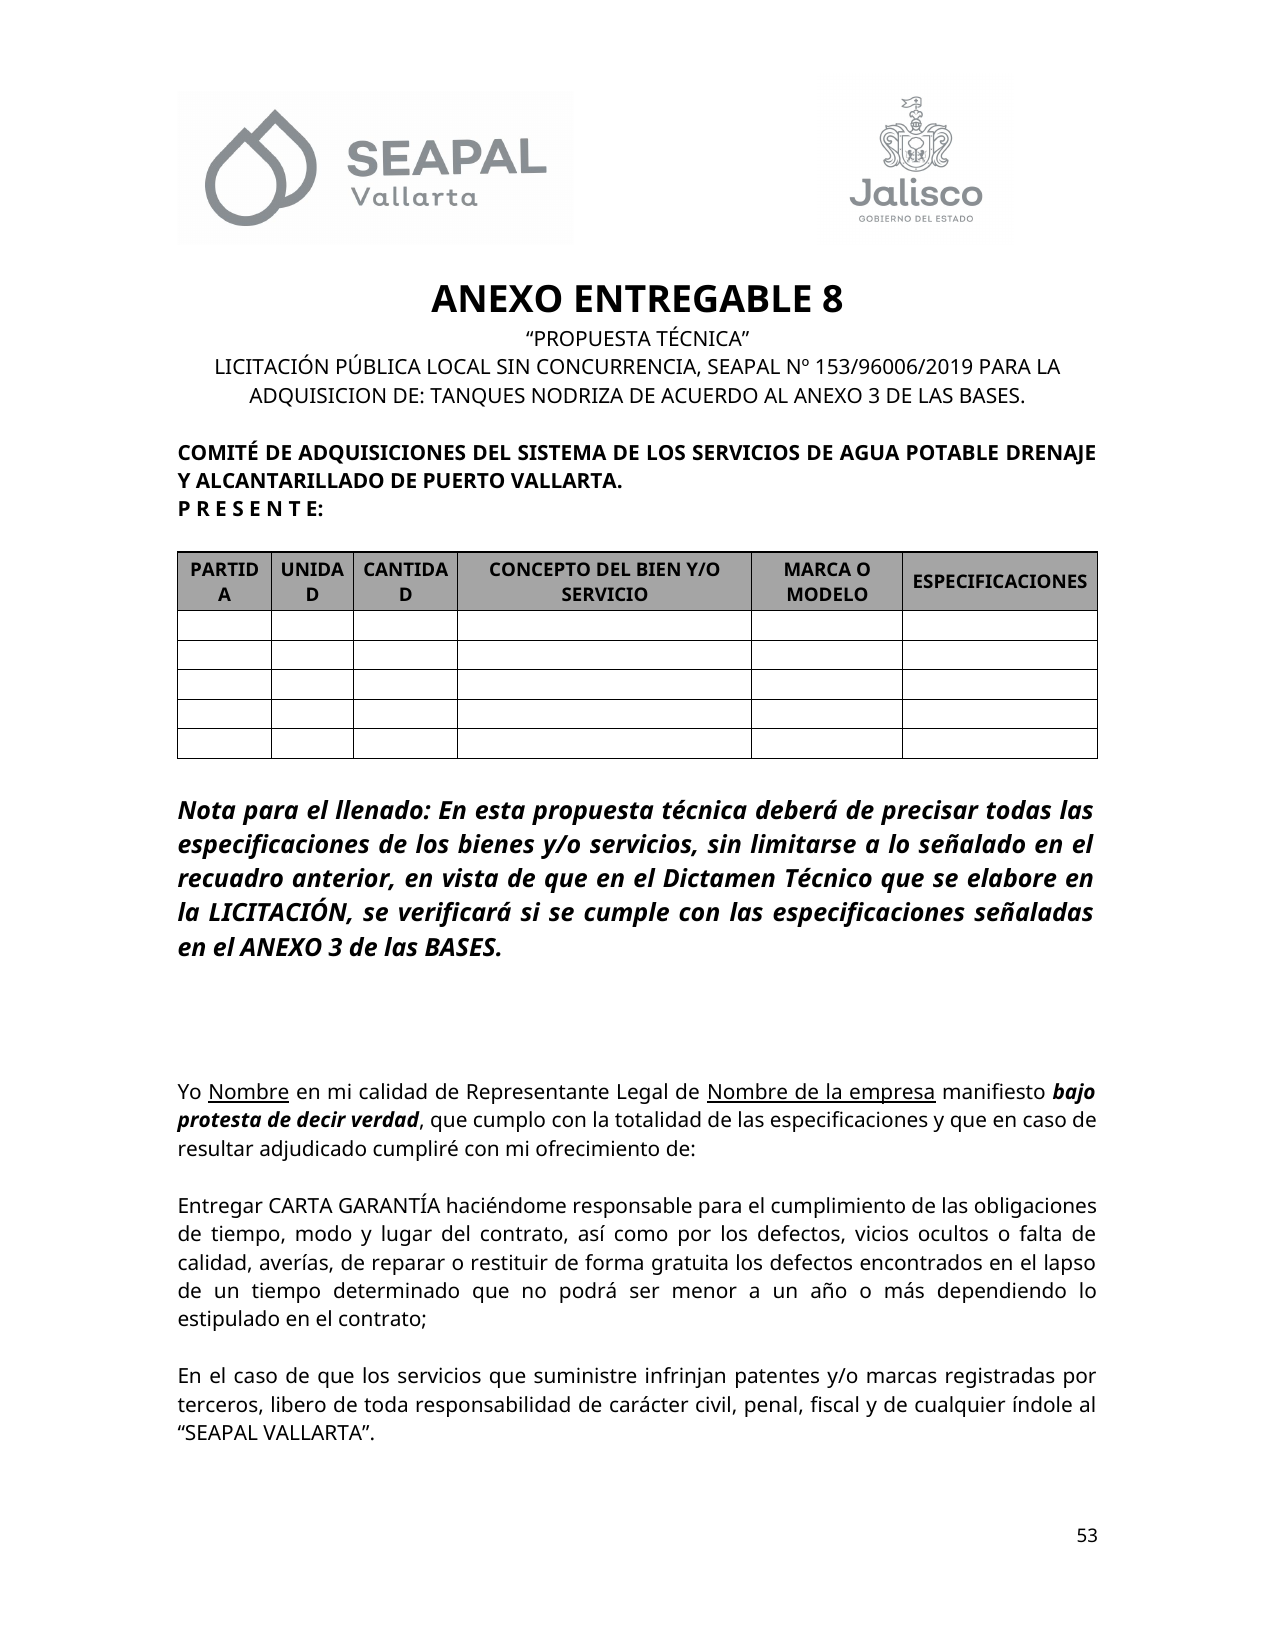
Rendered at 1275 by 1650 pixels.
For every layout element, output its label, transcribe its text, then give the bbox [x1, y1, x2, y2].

table_cell [354, 700, 457, 728]
table_cell [354, 611, 457, 640]
table_cell [272, 670, 353, 699]
table_cell [458, 641, 751, 669]
table_cell [752, 729, 902, 758]
table_header CONCEPTO DEL BIEN Y/O SERVICIO [458, 553, 751, 610]
text En el caso de que los servicios que suministre infrinjan patentes y/o marcas registradas por terceros, libero de toda responsabilidad de carácter civil, penal, fiscal y de cualquier índole al “SEAPAL VALLARTA”. [177, 1361, 1098, 1447]
table_cell [272, 611, 353, 640]
table_cell [903, 670, 1097, 699]
table_cell [458, 670, 751, 699]
text “PROPUESTA TÉCNICA” [177, 324, 1098, 352]
table_cell [903, 700, 1097, 728]
text Yo Nombre en mi calidad de Representante Legal de Nombre de la empresa manifiesto bajo protesta de decir verdad, que cumplo con la totalidad de las especificaciones y que en caso de resultar adjudicado cumpliré con mi ofrecimiento de: [177, 1077, 1098, 1162]
table_cell [903, 611, 1097, 640]
table_header UNIDAD [272, 553, 353, 610]
table_header ESPECIFICACIONES [903, 553, 1097, 610]
table_cell [354, 729, 457, 758]
table_cell [752, 641, 902, 669]
table_cell [458, 729, 751, 758]
table_cell [178, 670, 271, 699]
table_cell [752, 611, 902, 640]
table_cell [752, 700, 902, 728]
text P R E S E N T E: [177, 494, 1098, 523]
text Entregar CARTA GARANTÍA haciéndome responsable para el cumplimiento de las obligaciones de tiempo, modo y lugar del contrato, así como por los defectos, vicios ocultos o falta de calidad, averías, de reparar o restituir de forma gratuita los defectos encontrados en el lapso de un tiempo determinado que no podrá ser menor a un año o más dependiendo lo estipulado en el contrato; [177, 1191, 1098, 1333]
text LICITACIÓN PÚBLICA LOCAL SIN CONCURRENCIA, SEAPAL Nº 153/96006/2019 PARA LA ADQUISICION DE: TANQUES NODRIZA DE ACUERDO AL ANEXO 3 DE LAS BASES. [177, 352, 1098, 409]
table_cell [903, 729, 1097, 758]
table_cell [903, 641, 1097, 669]
table_cell [272, 641, 353, 669]
table_cell [178, 611, 271, 640]
table_cell [178, 700, 271, 728]
text ANEXO ENTREGABLE 8 [177, 273, 1098, 324]
table_header Partida [178, 553, 271, 610]
picture [817, 73, 1015, 245]
text Nota para el llenado: En esta propuesta técnica deberá de precisar todas las especificaciones de los bienes y/o servicios, sin limitarse a lo señalado en el recuadro anterior, en vista de que en el Dictamen Técnico que se elabore en la LICITACIÓN, se verificará si se cumple con las especificaciones señaladas en el ANEXO 3 de las BASES. [177, 793, 1098, 963]
table_cell [354, 641, 457, 669]
table_cell [178, 729, 271, 758]
table_cell [458, 611, 751, 640]
picture [177, 91, 574, 245]
table_cell [458, 700, 751, 728]
table_cell [178, 641, 271, 669]
table_cell [272, 729, 353, 758]
table_header Cantidad [354, 553, 457, 610]
text COMITÉ DE ADQUISICIONES DEL SISTEMA DE LOS SERVICIOS DE AGUA POTABLE DRENAJE Y ALCANTARILLADO DE PUERTO VALLARTA. [177, 438, 1098, 494]
table_cell [272, 700, 353, 728]
table_header MARCA O MODELO [752, 553, 902, 610]
table_cell [752, 670, 902, 699]
table_cell [354, 670, 457, 699]
